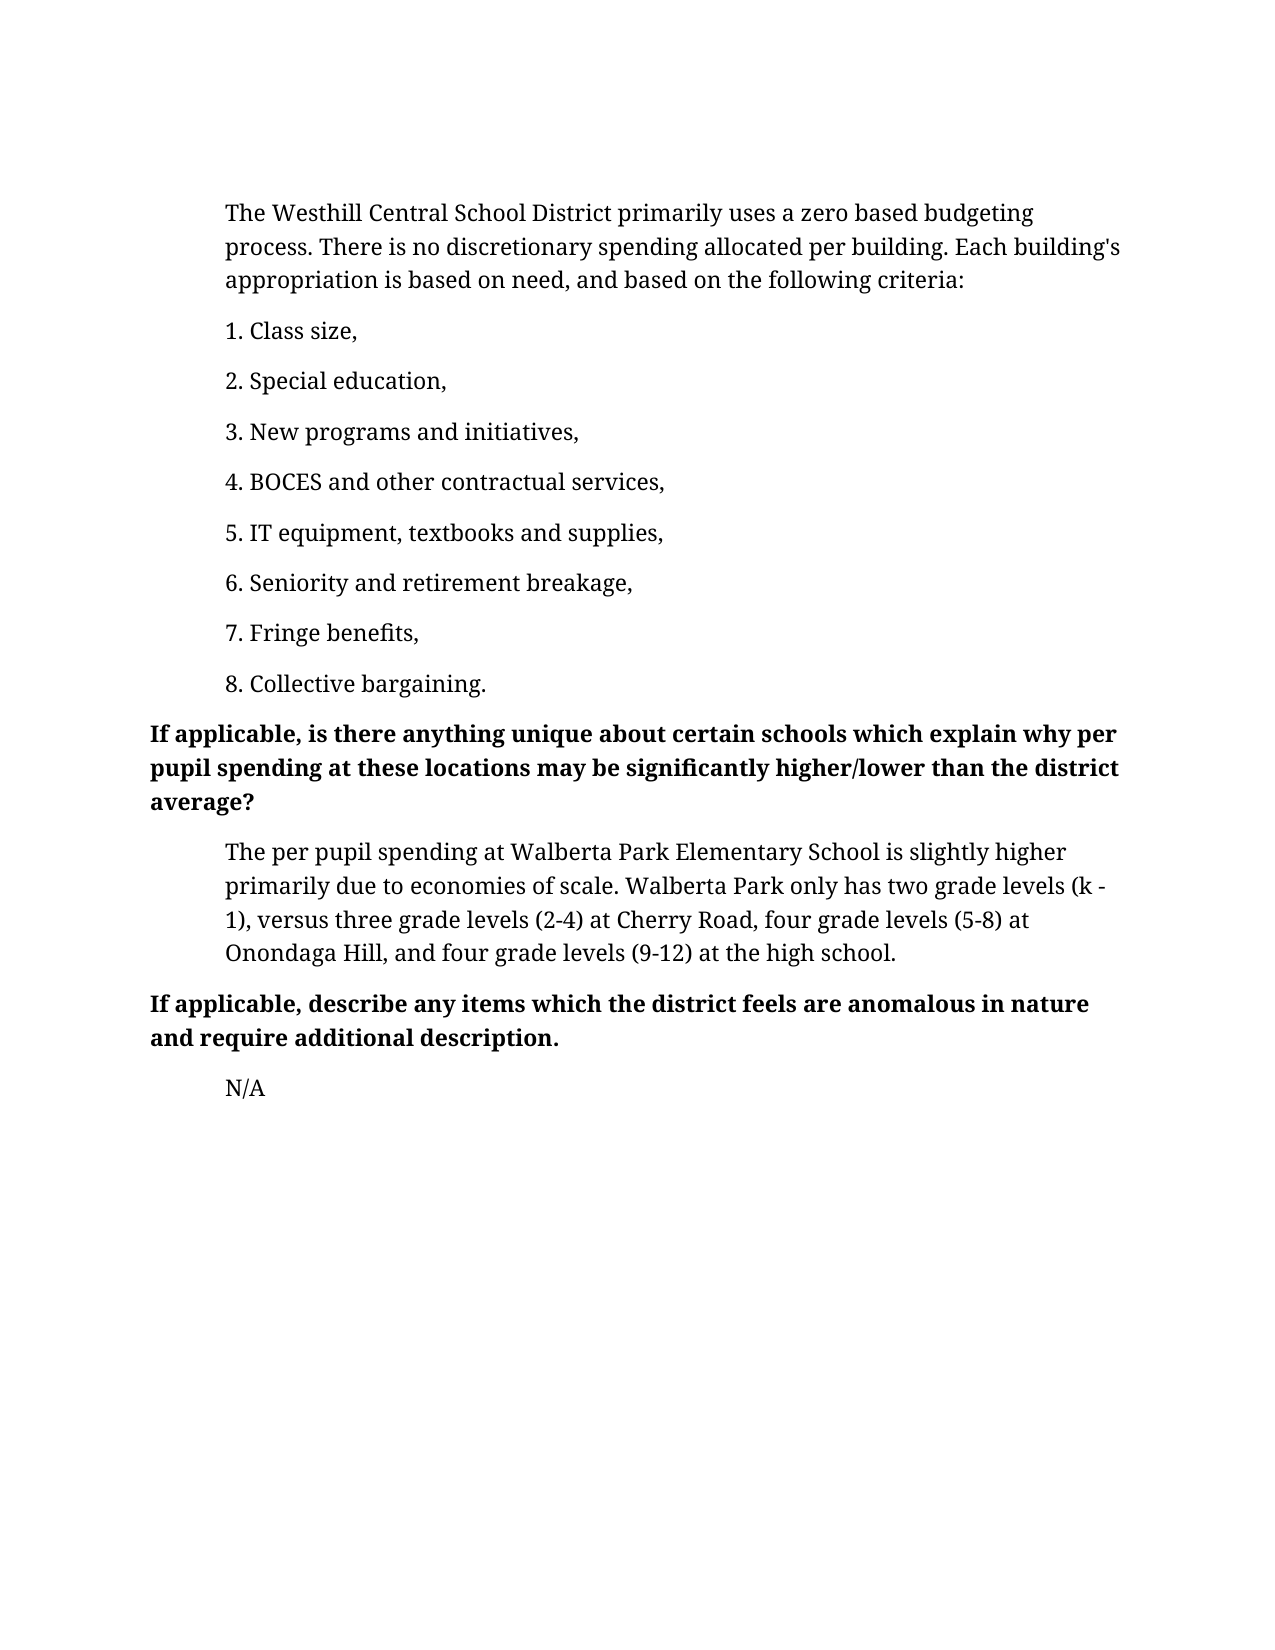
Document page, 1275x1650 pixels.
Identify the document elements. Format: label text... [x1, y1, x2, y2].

text N/A [225, 1072, 1125, 1103]
text 4. BOCES and other contractual services, [225, 466, 1125, 497]
list If applicable, describe any items which the district feels are anomalous in nature and require additional description. [150, 988, 1125, 1053]
text The per pupil spending at Walberta Park Elementary School is slightly higher primarily due to economies of scale. Walberta Park only has two grade levels (k - 1), versus three grade levels (2-4) at Cherry Road, four grade levels (5-8) at Onondaga Hill, and four grade levels (9-12) at the high school. [225, 836, 1125, 968]
list If applicable, is there anything unique about certain schools which explain why per pupil spending at these locations may be significantly higher/lower than the district average? [150, 718, 1125, 817]
text 6. Seniority and retirement breakage, [225, 567, 1125, 598]
text 1. Class size, [225, 315, 1125, 346]
text 3. New programs and initiatives, [225, 416, 1125, 447]
text The Westhill Central School District primarily uses a zero based budgeting process. There is no discretionary spending allocated per building. Each building's appropriation is based on need, and based on the following criteria: [225, 197, 1125, 296]
text 8. Collective bargaining. [225, 668, 1125, 699]
text 7. Fringe benefits, [225, 617, 1125, 648]
text 2. Special education, [225, 365, 1125, 396]
text 5. IT equipment, textbooks and supplies, [225, 516, 1125, 548]
